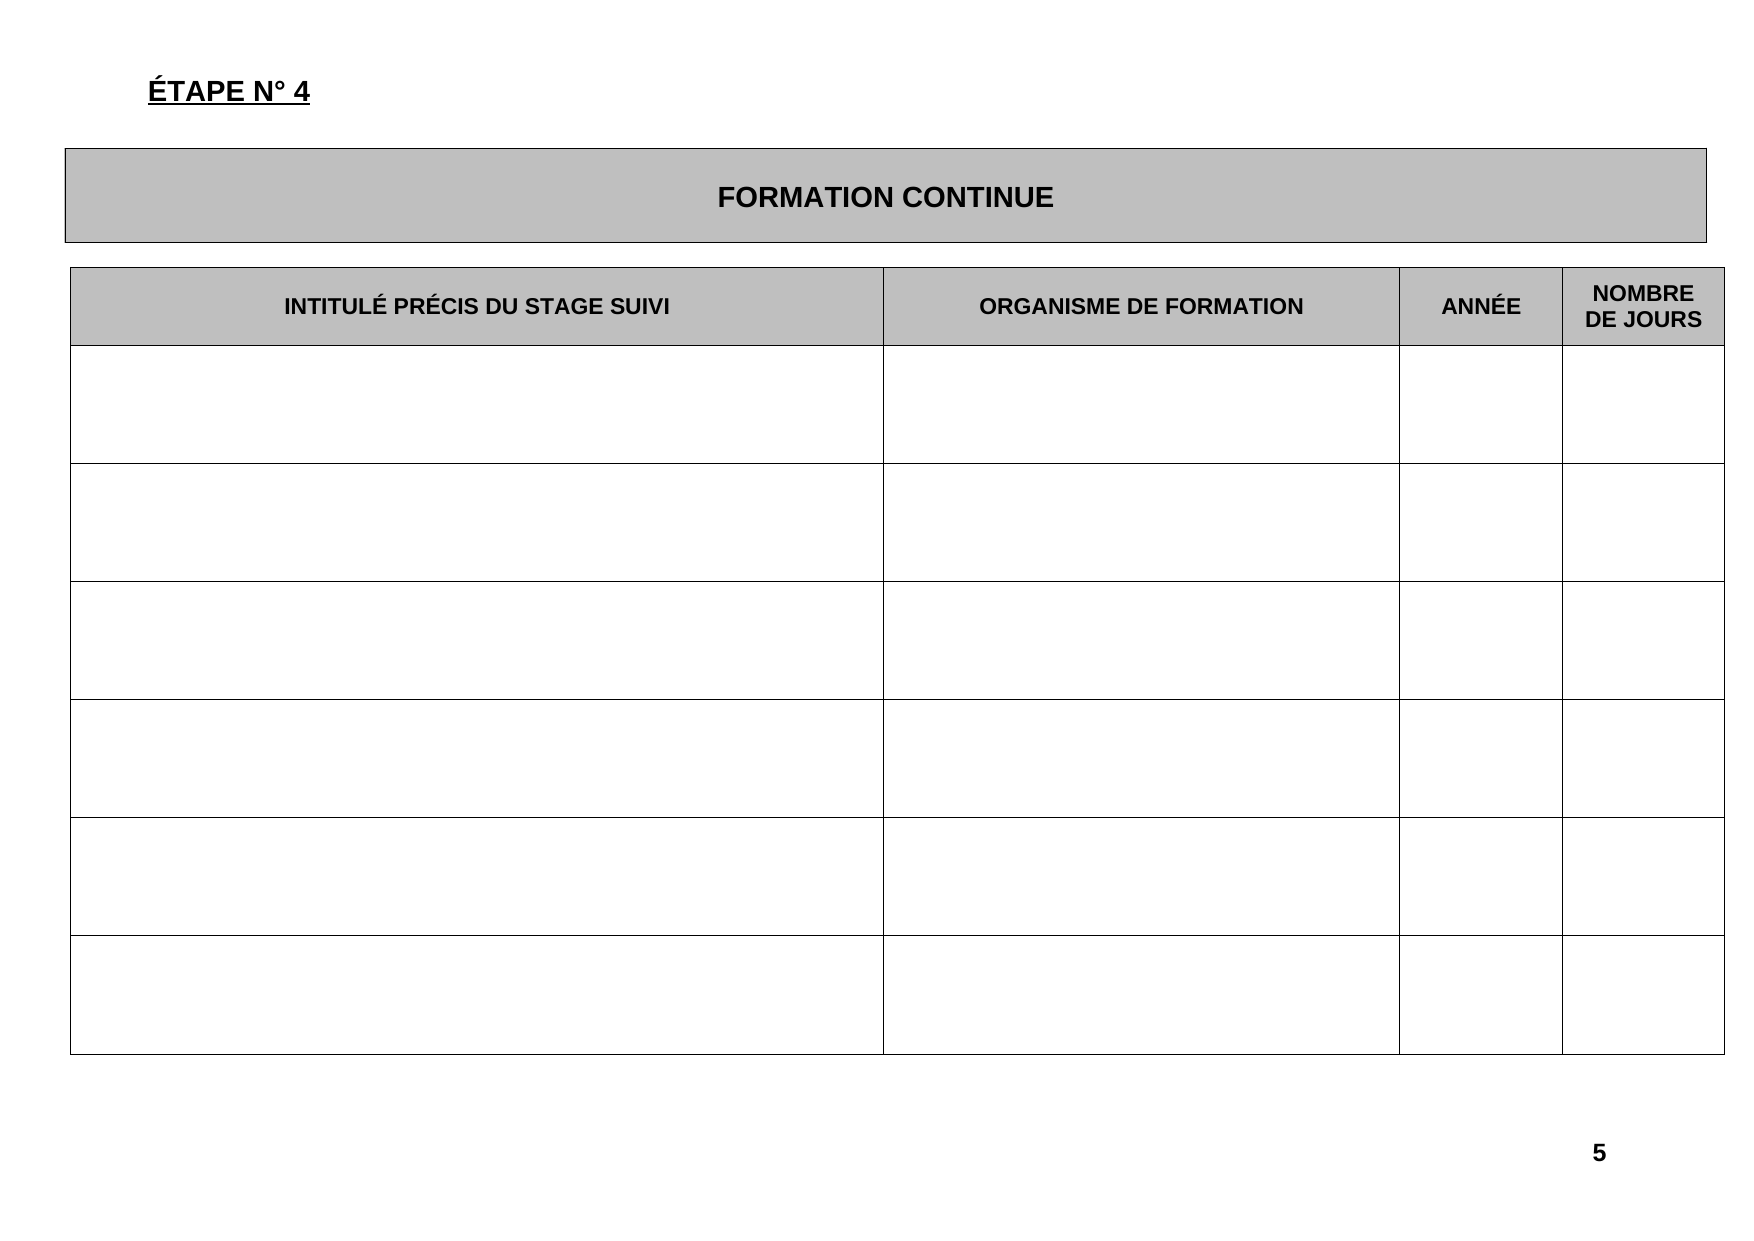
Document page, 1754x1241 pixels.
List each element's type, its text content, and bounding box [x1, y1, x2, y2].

table_cell [884, 346, 1399, 463]
table_header INTITULÉ PRÉCIS DU STAGE SUIVI [71, 268, 883, 345]
table_cell [1400, 582, 1562, 699]
table_cell [1563, 700, 1724, 817]
table_cell [1400, 936, 1562, 1053]
table_cell [1563, 936, 1724, 1053]
table_cell [71, 582, 883, 699]
table_cell [1400, 700, 1562, 817]
table_cell [71, 346, 883, 463]
table_cell [884, 582, 1399, 699]
table_cell [1563, 582, 1724, 699]
table_cell [1563, 818, 1724, 935]
table_header ORGANISME DE FORMATION [884, 268, 1399, 345]
table_header ANNÉE [1400, 268, 1562, 345]
table_cell [1400, 818, 1562, 935]
table_cell [1400, 464, 1562, 581]
text FORMATION CONTINUE [66, 176, 1706, 210]
table_cell [1563, 464, 1724, 581]
table_cell [71, 818, 883, 935]
table_cell [884, 936, 1399, 1053]
table_cell [71, 700, 883, 817]
table_cell [884, 700, 1399, 817]
table_cell [884, 818, 1399, 935]
table_header NOMBRE DE JOURS [1563, 268, 1724, 345]
table_cell [884, 464, 1399, 581]
table_cell [1563, 346, 1724, 463]
table_cell [1400, 346, 1562, 463]
table_cell [71, 936, 883, 1053]
table_cell [71, 464, 883, 581]
